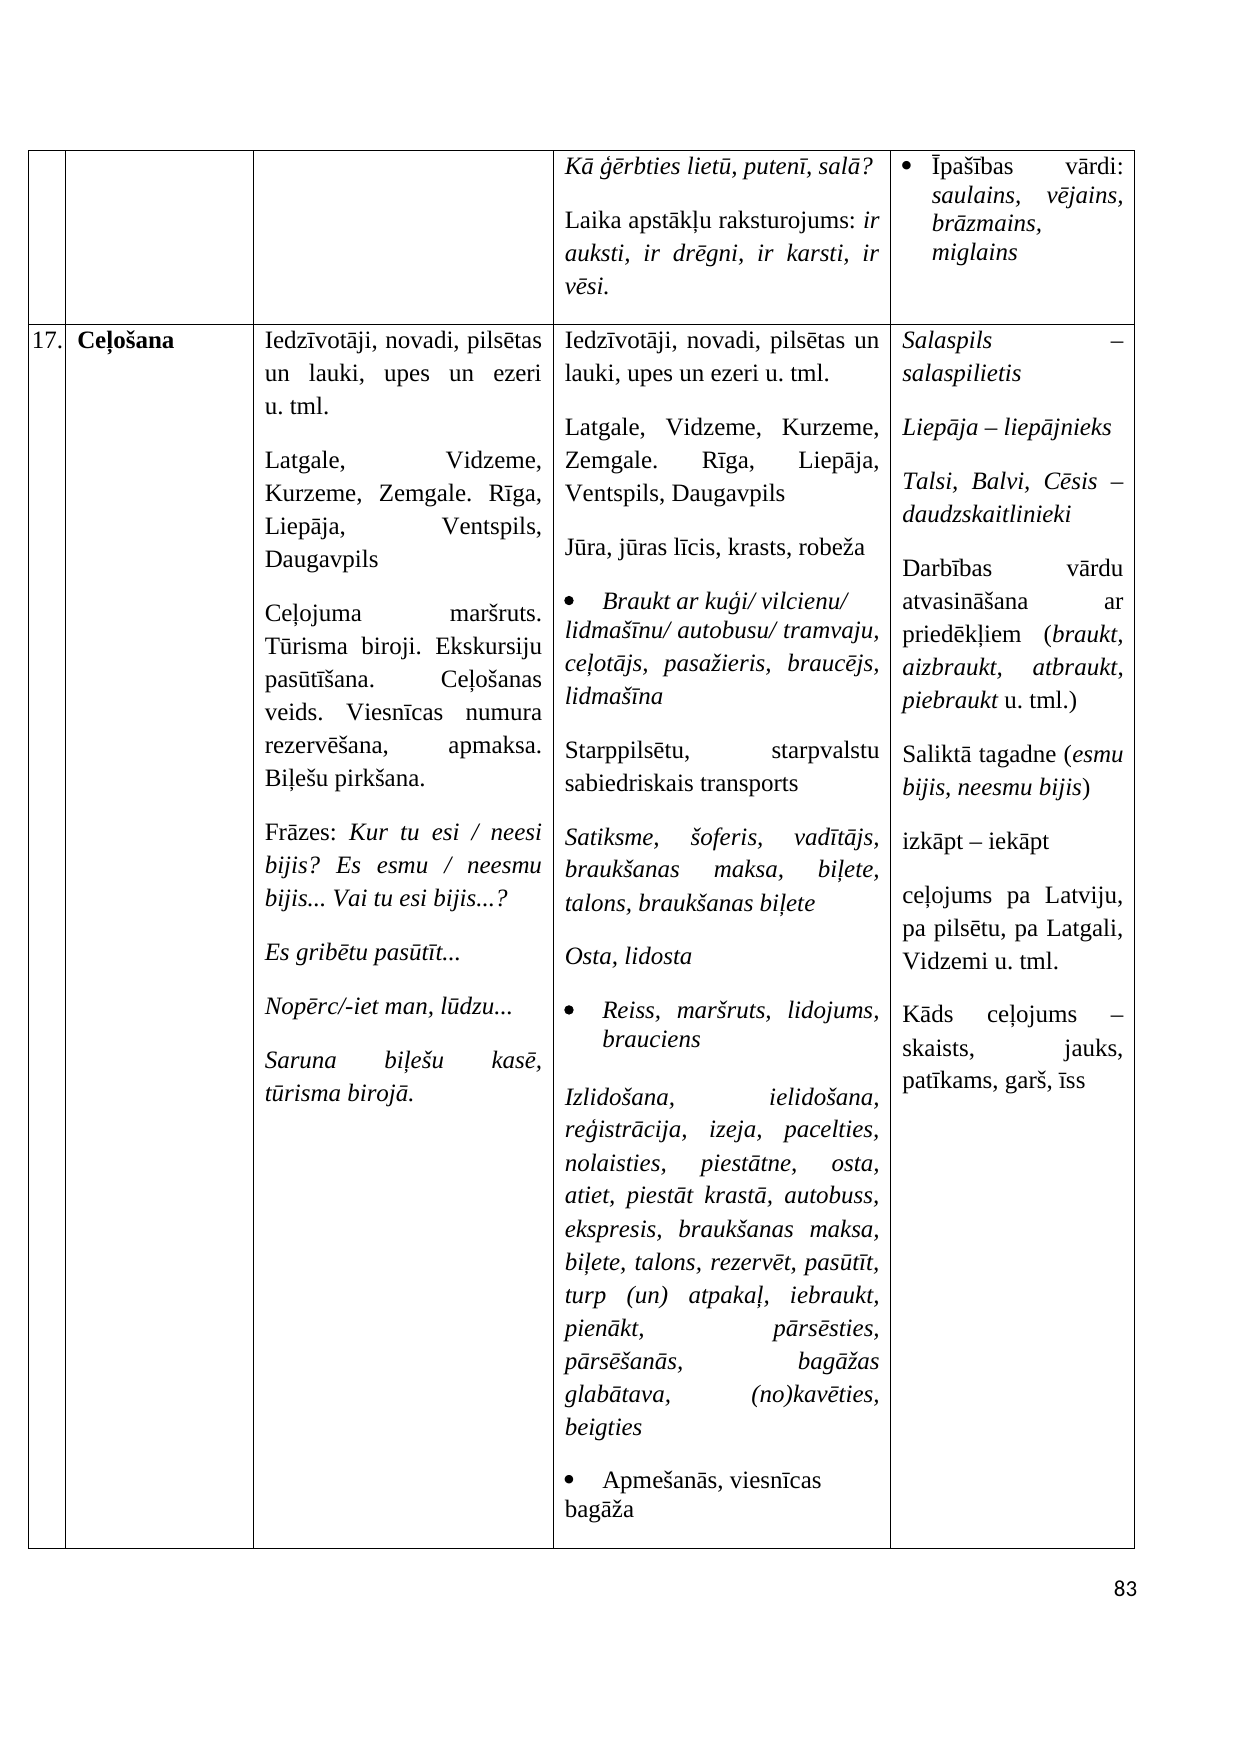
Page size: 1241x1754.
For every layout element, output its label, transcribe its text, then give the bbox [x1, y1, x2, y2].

table_cell Salaspils – salaspilietis Liepāja – liepājnieks Talsi, Balvi, Cēsis – daudzskaitlinieki Darbības vārdu atvasināšana ar priedēkļiem (braukt, aizbraukt, atbraukt, piebraukt u. tml.) Saliktā tagadne (esmu bijis, neesmu bijis) izkāpt – iekāpt ceļojums pa Latviju, pa pilsētu, pa Latgali, Vidzemi u. tml. Kāds ceļojums – skaists, jauks, patīkams, garš, īss [891, 325, 1134, 1548]
table_cell [29, 151, 65, 324]
table_cell Iedzīvotāji, novadi, pilsētas un lauki, upes un ezeri u. tml. Latgale, Vidzeme, Kurzeme, Zemgale. Rīga, Liepāja, Ventspils, Daugavpils Ceļojuma maršruts. Tūrisma biroji. Ekskursiju pasūtīšana. Ceļošanas veids. Viesnīcas numura rezervēšana, apmaksa. Biļešu pirkšana. Frāzes: Kur tu esi / neesi bijis? Es esmu / neesmu bijis... Vai tu esi bijis...? Es gribētu pasūtīt... Nopērc/-iet man, lūdzu... Saruna biļešu kasē, tūrisma birojā. [254, 325, 553, 1548]
table_cell Iedzīvotāji, novadi, pilsētas un lauki, upes un ezeri u. tml. Latgale, Vidzeme, Kurzeme, Zemgale. Rīga, Liepāja, Ventspils, Daugavpils Jūra, jūras līcis, krasts, robeža Braukt ar kuģi/ vilcienu/ lidmašīnu/ autobusu/ tramvaju, ceļotājs, pasažieris, braucējs, lidmašīna Starppilsētu, starpvalstu sabiedriskais transports Satiksme, šoferis, vadītājs, braukšanas maksa, biļete, talons, braukšanas biļete Osta, lidosta Reiss, maršruts, lidojums, brauciens Izlidošana, ielidošana, reģistrācija, izeja, pacelties, nolaisties, piestātne, osta, atiet, piestāt krastā, autobuss, ekspresis, braukšanas maksa, biļete, talons, rezervēt, pasūtīt, turp (un) atpakaļ, iebraukt, pienākt, pārsēsties, pārsēšanās, bagāžas glabātava, (no)kavēties, beigties Apmešanās, viesnīcas bagāža [554, 325, 890, 1548]
table_cell [29, 325, 65, 1548]
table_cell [66, 151, 253, 324]
table_cell Ceļošana [66, 325, 253, 1548]
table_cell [554, 151, 890, 324]
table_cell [254, 151, 553, 324]
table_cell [891, 151, 1134, 324]
